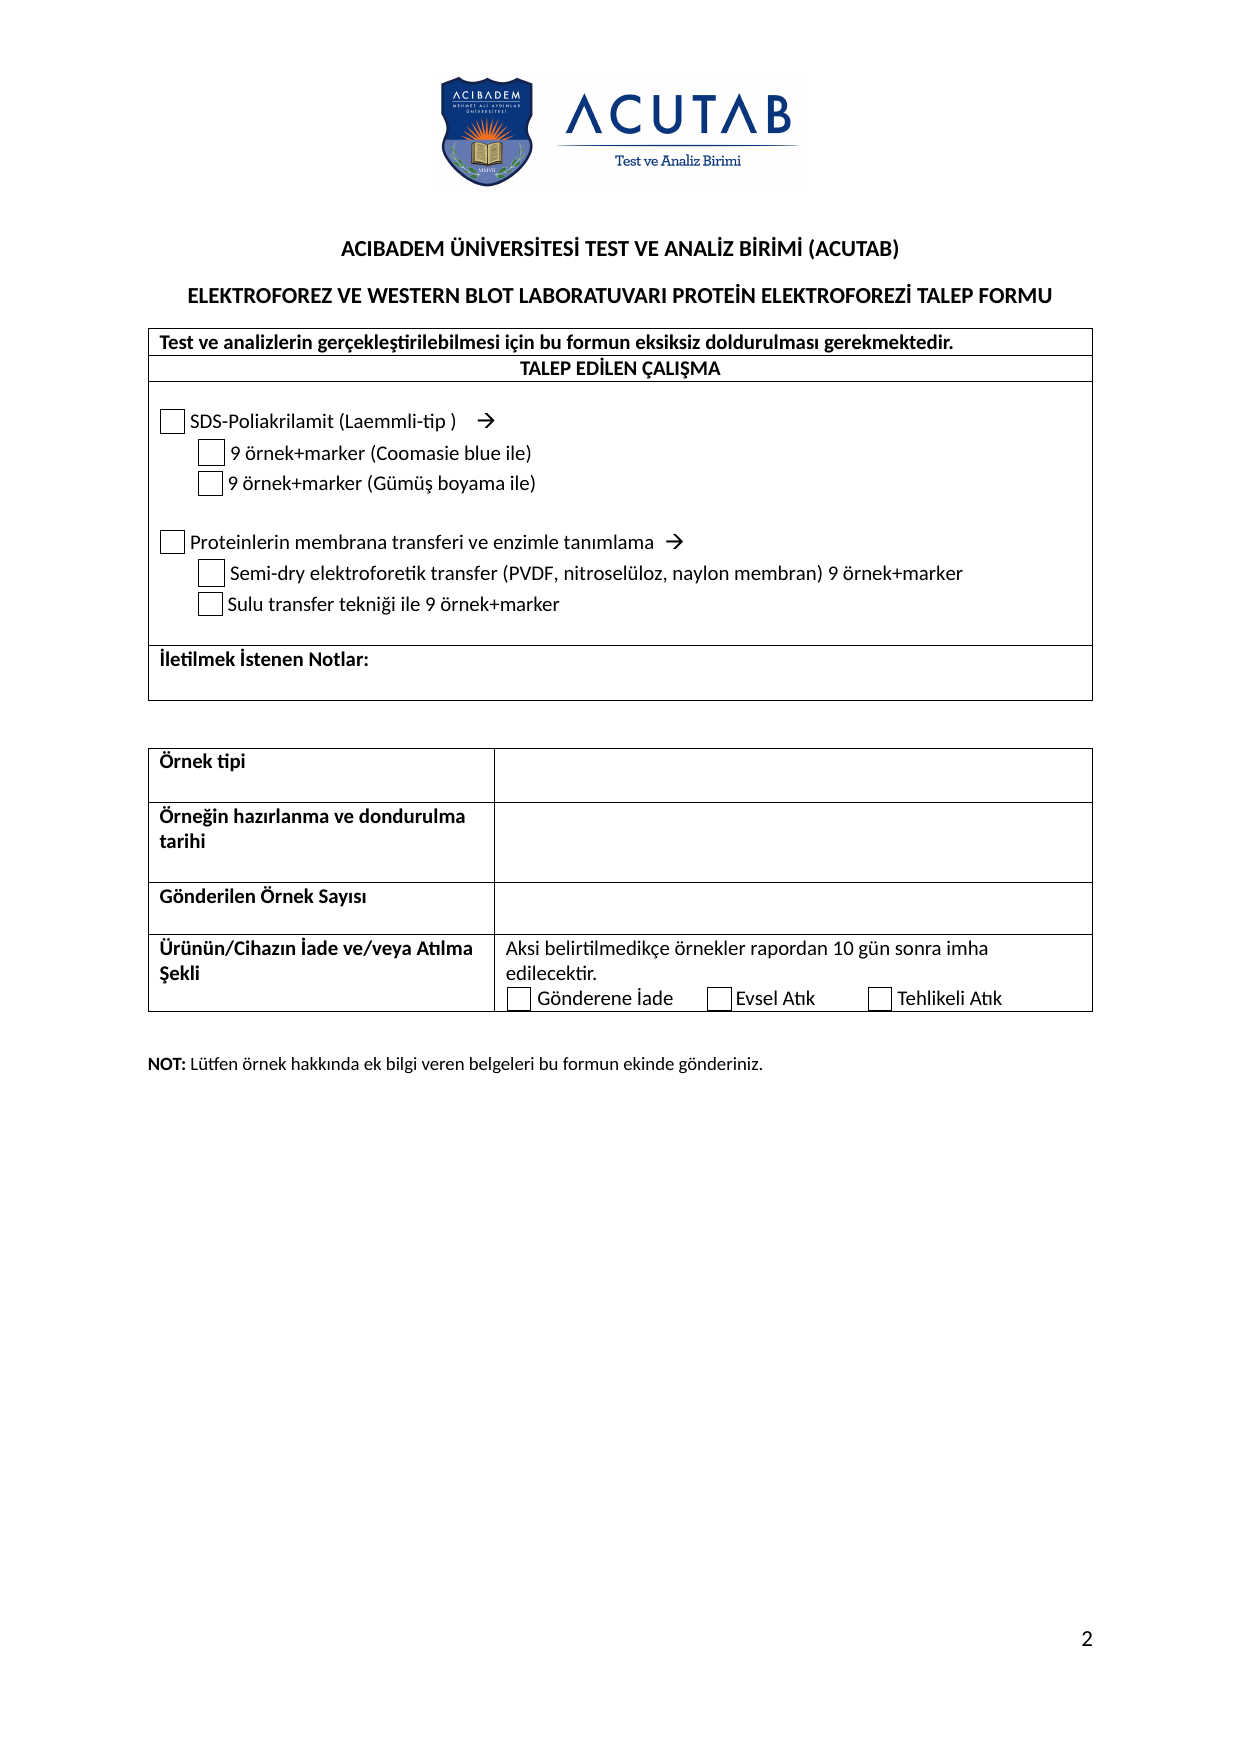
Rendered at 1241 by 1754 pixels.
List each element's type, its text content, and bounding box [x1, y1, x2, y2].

table_header Test ve analizlerin gerçekleştirilebilmesi için bu formun eksiksiz doldurulması gerekmektedir. [149, 329, 1092, 354]
table_cell Örneğin hazırlanma ve dondurulma tarihi [149, 803, 494, 882]
table_cell SDS-Poliakrilamit (Laemmli-tip ) 9 örnek+marker (Coomasie blue ile) 9 örnek+marker (Gümüş boyama ile) Proteinlerin membrana transferi ve enzimle tanımlama Semi-dry elektroforetik transfer (PVDF, nitroselüloz, naylon membran) 9 örnek+marker Sulu transfer tekniği ile 9 örnek+marker [149, 382, 1092, 645]
table_cell TALEP EDİLEN ÇALIŞMA [149, 356, 1092, 381]
text NOT: Lütfen örnek hakkında ek bilgi veren belgeleri bu formun ekinde gönderiniz. [148, 1052, 1093, 1075]
table_header Örnek tipi [149, 749, 494, 802]
picture [434, 73, 807, 188]
table_cell Gönderilen Örnek Sayısı [149, 883, 494, 934]
text ELEKTROFOREZ VE WESTERN BLOT LABORATUVARI PROTEİN ELEKTROFOREZİ TALEP FORMU [148, 281, 1093, 309]
table_cell [495, 883, 1092, 934]
text ACIBADEM ÜNİVERSİTESİ TEST VE ANALİZ BİRİMİ (ACUTAB) [148, 234, 1093, 262]
table_cell [495, 803, 1092, 882]
table_cell Aksi belirtilmedikçe örnekler rapordan 10 gün sonra imha edilecektir. Gönderene İade Evsel Atık Tehlikeli Atık [495, 935, 1092, 1011]
table_cell İletilmek İstenen Notlar: [149, 646, 1092, 699]
table_header [495, 749, 1092, 802]
table_cell Ürünün/Cihazın İade ve/veya Atılma Şekli [149, 935, 494, 1011]
